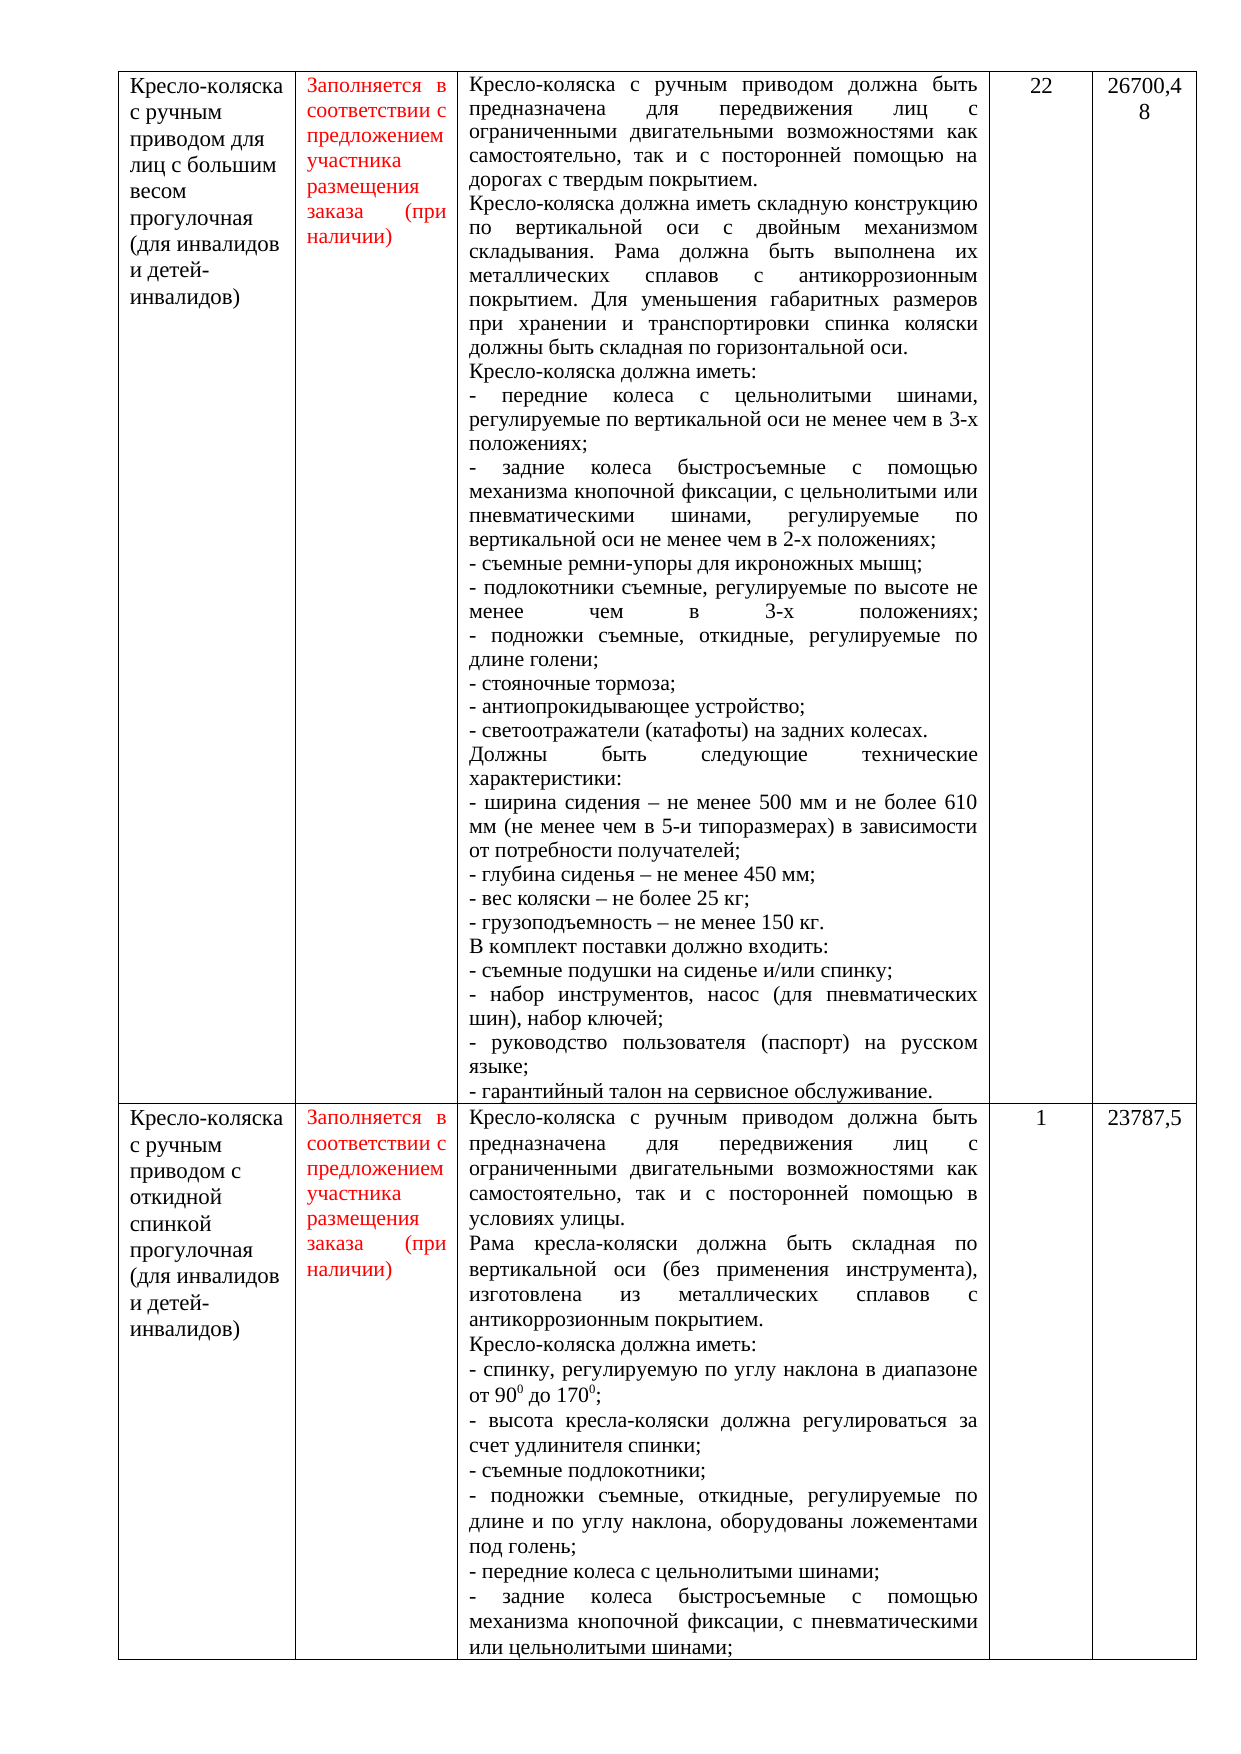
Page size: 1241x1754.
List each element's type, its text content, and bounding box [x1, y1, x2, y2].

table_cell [119, 1104, 295, 1659]
table_cell 1 [990, 1104, 1092, 1659]
table_cell Кресло-коляска с ручным приводом для лиц с большим весом прогулочная (для инвалидов и детей-инвалидов) [119, 72, 295, 1103]
table_cell Заполняется в соответствии с предложением участника размещения заказа (при наличии) [296, 72, 457, 1103]
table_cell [296, 1104, 457, 1659]
table_cell Кресло-коляска с ручным приводом должна быть предназначена для передвижения лиц с ограниченными двигательными возможностями как самостоятельно, так и с посторонней помощью на дорогах с твердым покрытием. Кресло-коляска должна иметь складную конструкцию по вертикальной оси с двойным механизмом складывания. Рама должна быть выполнена их металлических сплавов с антикоррозионным покрытием. Для уменьшения габаритных размеров при хранении и транспортировки спинка коляски должны быть складная по горизонтальной оси. Кресло-коляска должна иметь: - передние колеса с цельнолитыми шинами, регулируемые по вертикальной оси не менее чем в 3-х положениях; - задние колеса быстросъемные с помощью механизма кнопочной фиксации, с цельнолитыми или пневматическими шинами, регулируемые по вертикальной оси не менее чем в 2-х положениях; - съемные ремни-упоры для икроножных мышц; - подлокотники съемные, регулируемые по высоте не менее чем в 3-х положениях; - подножки съемные, откидные, регулируемые по длине голени; - стояночные тормоза; - антиопрокидывающее устройство; - светоотражатели (катафоты) на задних колесах. Должны быть следующие технические характеристики: - ширина сидения – не менее 500 мм и не более 610 мм (не менее чем в 5-и типоразмерах) в зависимости от потребности получателей; - глубина сиденья – не менее 450 мм; - вес коляски – не более 25 кг; - грузоподъемность – не менее 150 кг. В комплект поставки должно входить: - съемные подушки на сиденье и/или спинку; - набор инструментов, насос (для пневматических шин), набор ключей; - руководство пользователя (паспорт) на русском языке; - гарантийный талон на сервисное обслуживание. [458, 72, 989, 1103]
table_cell 23787,5 [1093, 1104, 1196, 1659]
table_cell 26700,48 [1093, 72, 1196, 1103]
table_cell 22 [990, 72, 1092, 1103]
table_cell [458, 1104, 989, 1659]
